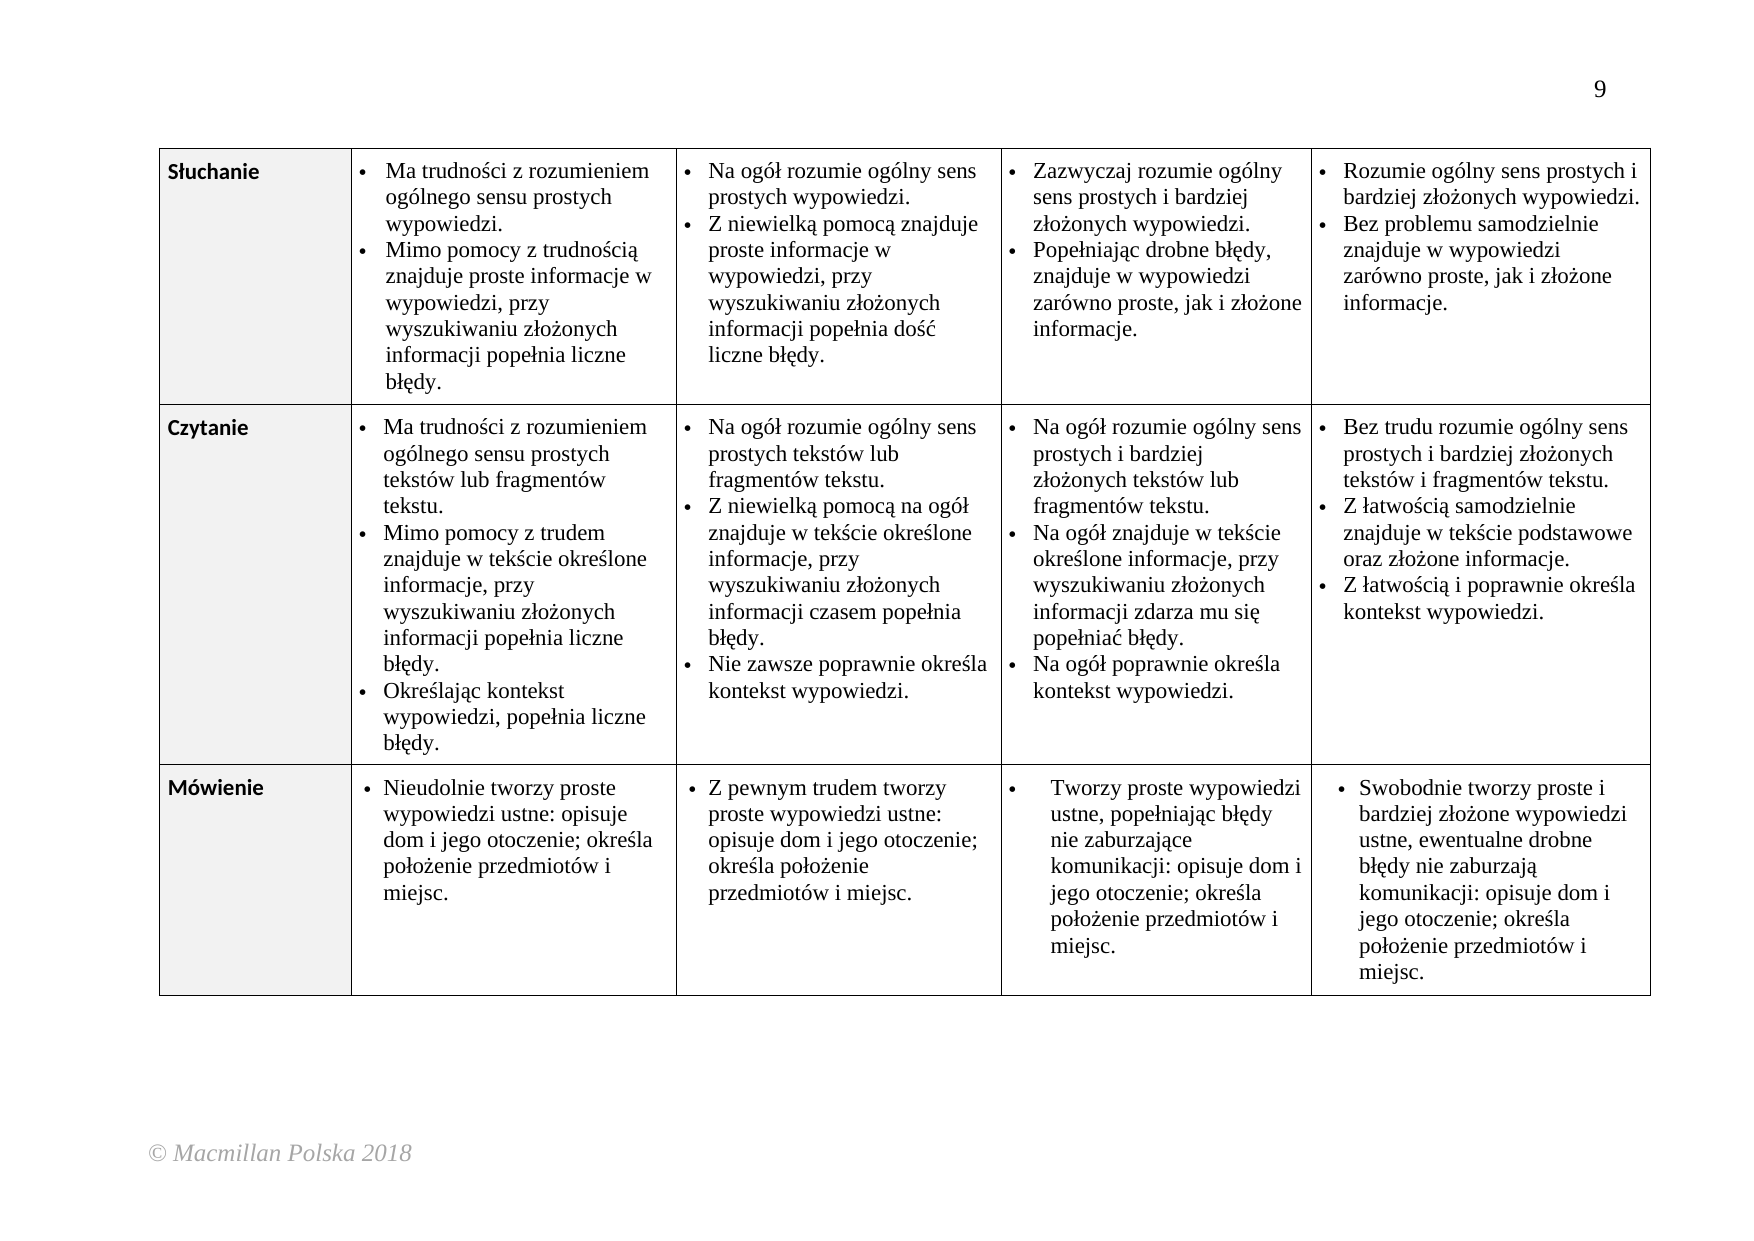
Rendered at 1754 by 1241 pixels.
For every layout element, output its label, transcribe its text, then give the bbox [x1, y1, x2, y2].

table_cell Ma trudności z rozumieniem ogólnego sensu prostych tekstów lub fragmentów tekstu. Mimo pomocy z trudem znajduje w tekście określone informacje, przy wyszukiwaniu złożonych informacji popełnia liczne błędy. Określając kontekst wypowiedzi, popełnia liczne błędy. [352, 405, 676, 764]
table_cell Tworzy proste wypowiedzi ustne, popełniając błędy nie zaburzające komunikacji: opisuje dom i jego otoczenie; określa położenie przedmiotów i miejsc. [1002, 765, 1311, 995]
table_cell Na ogół rozumie ogólny sens prostych tekstów lub fragmentów tekstu. Z niewielką pomocą na ogół znajduje w tekście określone informacje, przy wyszukiwaniu złożonych informacji czasem popełnia błędy. Nie zawsze poprawnie określa kontekst wypowiedzi. [677, 405, 1001, 764]
table_cell Na ogół rozumie ogólny sens prostych wypowiedzi. Z niewielką pomocą znajduje proste informacje w wypowiedzi, przy wyszukiwaniu złożonych informacji popełnia dość liczne błędy. [677, 149, 1001, 404]
table_cell Ma trudności z rozumieniem ogólnego sensu prostych wypowiedzi. Mimo pomocy z trudnością znajduje proste informacje w wypowiedzi, przy wyszukiwaniu złożonych informacji popełnia liczne błędy. [352, 149, 676, 404]
table_cell Swobodnie tworzy proste i bardziej złożone wypowiedzi ustne, ewentualne drobne błędy nie zaburzają komunikacji: opisuje dom i jego otoczenie; określa położenie przedmiotów i miejsc. [1312, 765, 1650, 995]
table_cell Na ogół rozumie ogólny sens prostych i bardziej złożonych tekstów lub fragmentów tekstu. Na ogół znajduje w tekście określone informacje, przy wyszukiwaniu złożonych informacji zdarza mu się popełniać błędy. Na ogół poprawnie określa kontekst wypowiedzi. [1002, 405, 1311, 764]
table_cell Nieudolnie tworzy proste wypowiedzi ustne: opisuje dom i jego otoczenie; określa położenie przedmiotów i miejsc. [352, 765, 676, 995]
table_cell Słuchanie [160, 149, 351, 404]
table_cell Bez trudu rozumie ogólny sens prostych i bardziej złożonych tekstów i fragmentów tekstu. Z łatwością samodzielnie znajduje w tekście podstawowe oraz złożone informacje. Z łatwością i poprawnie określa kontekst wypowiedzi. [1312, 405, 1650, 764]
table_cell Rozumie ogólny sens prostych i bardziej złożonych wypowiedzi. Bez problemu samodzielnie znajduje w wypowiedzi zarówno proste, jak i złożone informacje. [1312, 149, 1650, 404]
table_cell Z pewnym trudem tworzy proste wypowiedzi ustne: opisuje dom i jego otoczenie; określa położenie przedmiotów i miejsc. [677, 765, 1001, 995]
table_cell Czytanie [160, 405, 351, 764]
table_cell Mówienie [160, 765, 351, 995]
table_cell Zazwyczaj rozumie ogólny sens prostych i bardziej złożonych wypowiedzi. Popełniając drobne błędy, znajduje w wypowiedzi zarówno proste, jak i złożone informacje. [1002, 149, 1311, 404]
